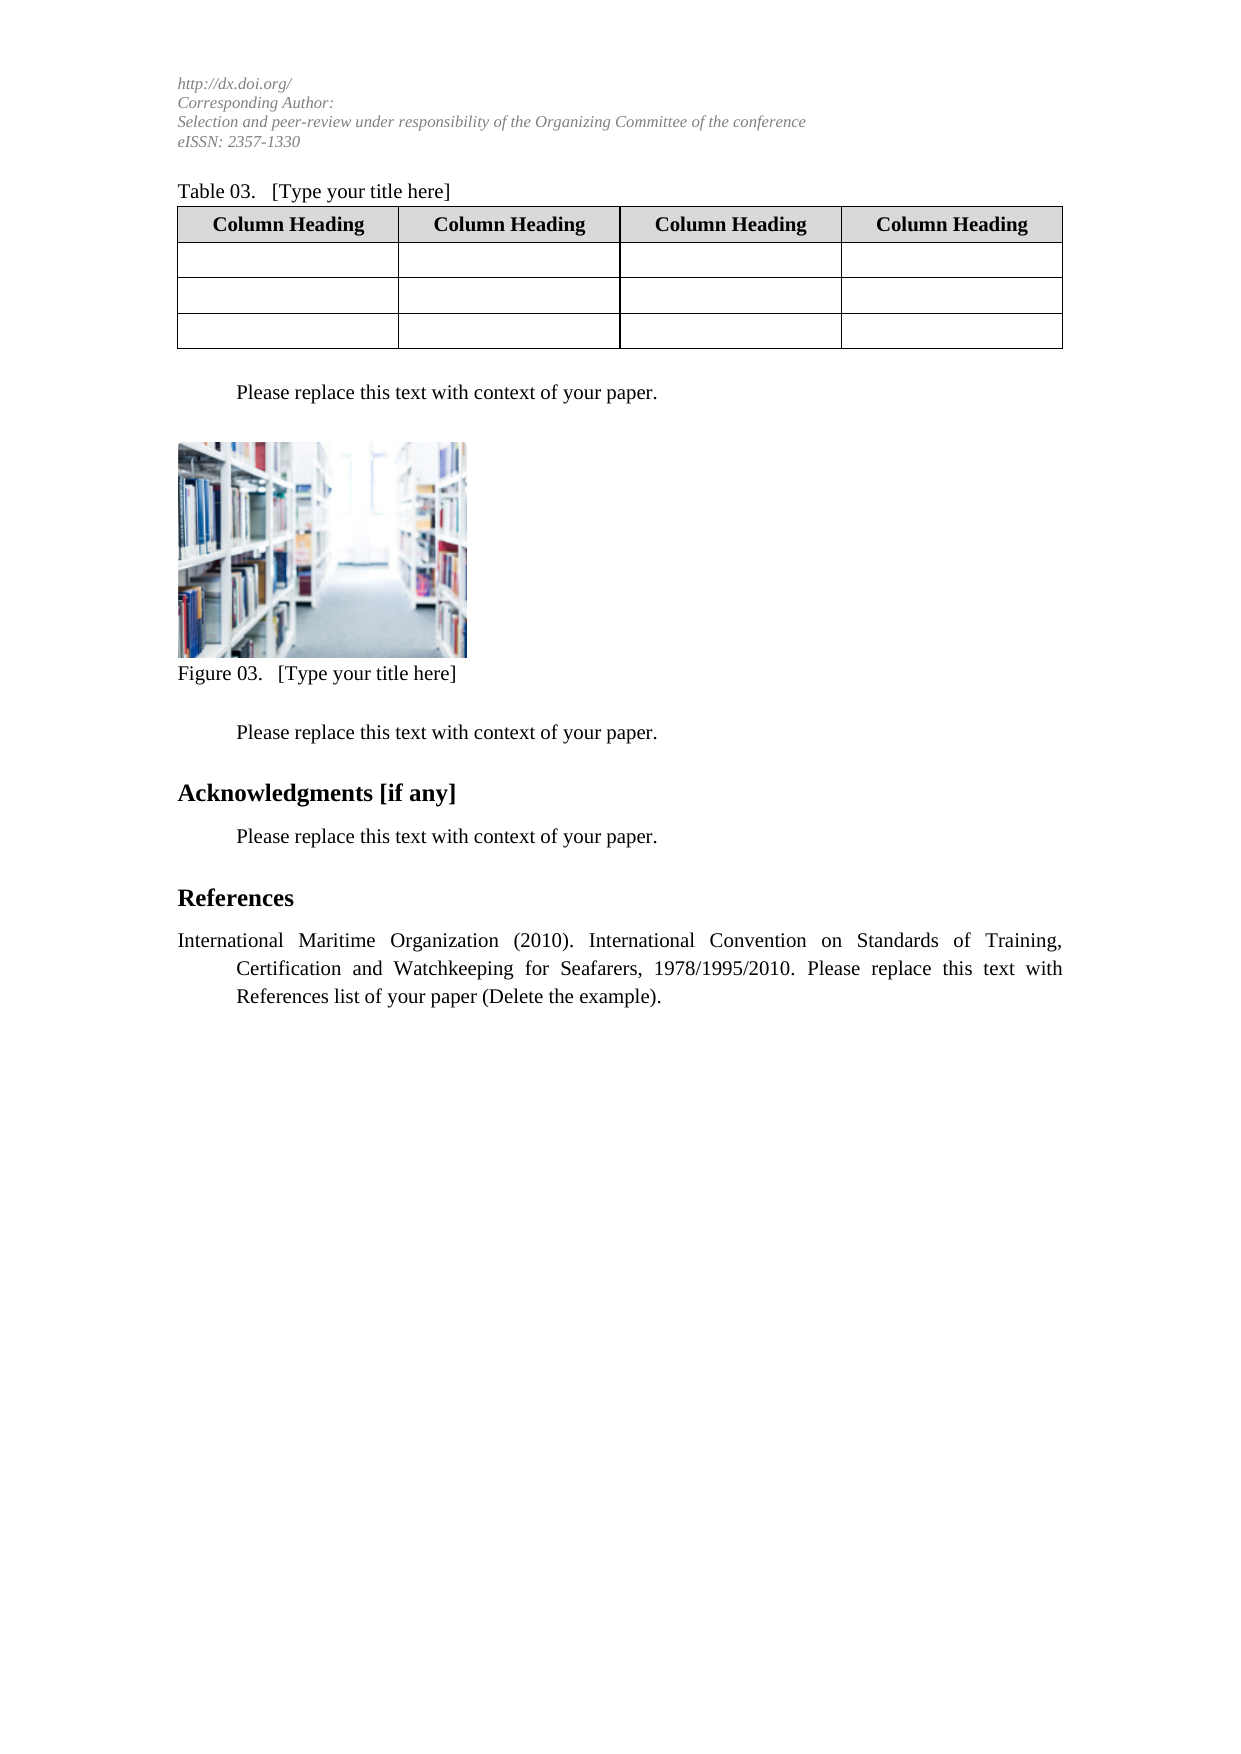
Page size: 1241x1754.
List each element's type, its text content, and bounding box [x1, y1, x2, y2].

table_cell [178, 314, 398, 348]
table_cell [842, 314, 1062, 348]
table_header Column Heading [621, 207, 841, 242]
table_cell [842, 243, 1062, 277]
text [Type your title here] [177, 178, 1063, 203]
table_cell [621, 314, 841, 348]
table_header Column Heading [399, 207, 619, 242]
text International Maritime Organization (2010). International Convention on Standards of Training, Certification and Watchkeeping for Seafarers, 1978/1995/2010. [177, 928, 1063, 1008]
table_cell [399, 243, 619, 277]
table_header Column Heading [178, 207, 398, 242]
text [Type your title here] [177, 661, 1063, 685]
text References [177, 883, 1063, 912]
table_cell [178, 243, 398, 277]
text Acknowledgments [if any] [177, 778, 1063, 807]
table_cell [621, 278, 841, 312]
table_cell [621, 243, 841, 277]
table_cell [842, 278, 1062, 312]
picture [177, 442, 467, 658]
table_cell [399, 278, 619, 312]
table_header Column Heading [842, 207, 1062, 242]
table_cell [178, 278, 398, 312]
table_cell [399, 314, 619, 348]
